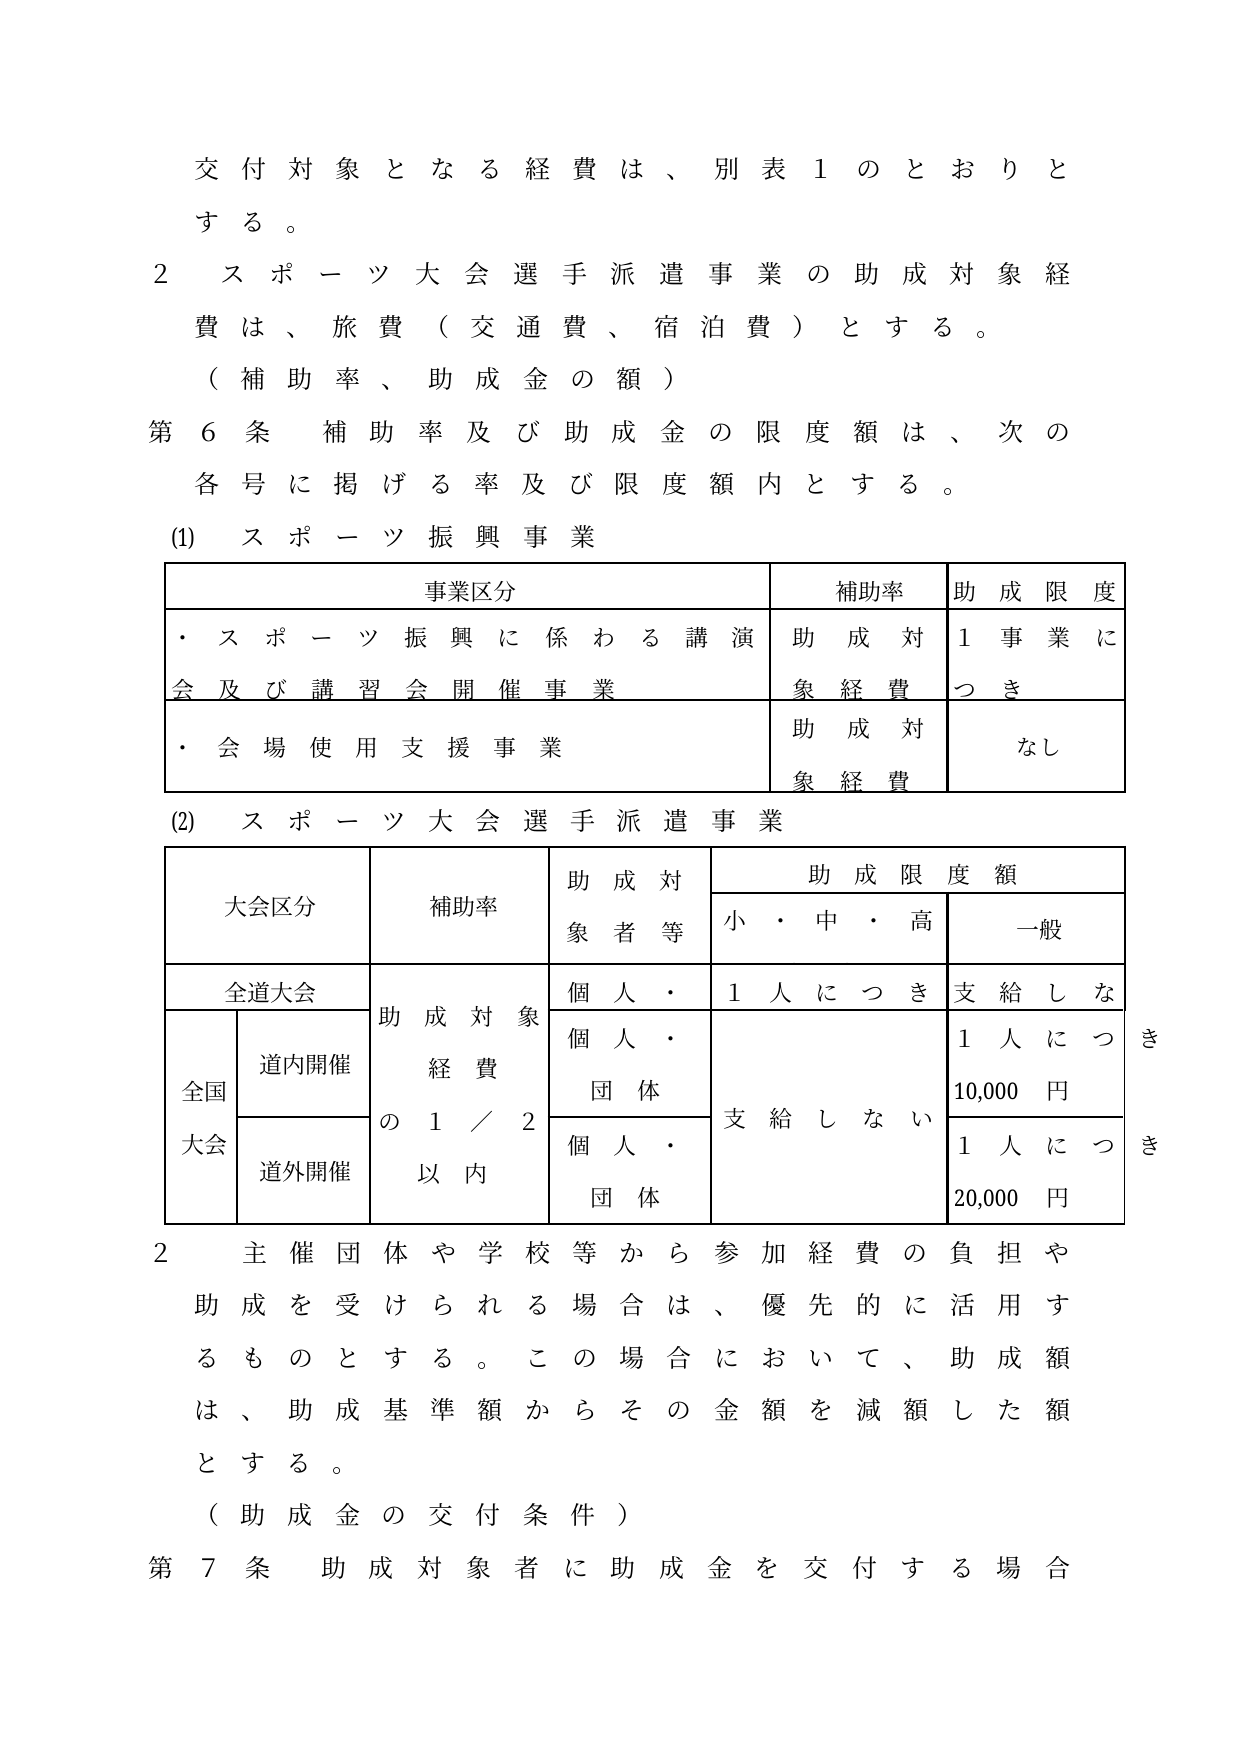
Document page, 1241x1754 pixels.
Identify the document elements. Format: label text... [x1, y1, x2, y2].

table_cell 全国 大会 [166, 1011, 236, 1223]
table_cell １人につき 20,000円 [949, 1116, 1124, 1223]
text （補助率、助成金の額） [148, 352, 1092, 404]
table_cell 小・中・高校生 ・指導者 [712, 894, 946, 963]
table_cell なし [949, 701, 1124, 791]
text ２ 主催団体や学校等から参加経費の負担や助成を受けられる場合は、優先的に活用するものとする。この場合において、助成額は、助成基準額からその金額を減額した額とする。 [148, 1225, 1092, 1488]
table_cell 個人・団体 [550, 965, 710, 1009]
table_cell 助成対象経費 の１／２以内 [371, 965, 548, 1223]
text 第６条 補助率及び助成金の限度額は、次の各号に掲げる率及び限度額内とする。 [148, 404, 1092, 509]
table_cell 道外開催 [238, 1118, 369, 1223]
table_cell 全道大会 [166, 965, 369, 1009]
table_header 助成限度額 [949, 564, 1124, 608]
table_cell ・スポーツ振興に係わる講演会及び講習会開催事業 ・市民参加によるスポーツ大会開催事業 [166, 610, 769, 699]
table_header 助成限度額 [712, 848, 1124, 892]
table_cell 助成対象経費 の１／２以内 [771, 610, 946, 699]
table_cell 個人・団体 [550, 1118, 710, 1223]
table_cell 一般 [949, 894, 1124, 963]
table_header 助成対象者等 [550, 848, 710, 963]
text (2) スポーツ大会選手派遣事業 [148, 793, 1092, 846]
table_cell ・会場使用支援事業 [166, 701, 769, 791]
text （助成金の交付条件） [148, 1488, 1092, 1540]
table_header 大会区分 [166, 848, 369, 963]
table_cell 個人・団体 [550, 1011, 710, 1116]
table_header 事業区分 [166, 564, 769, 608]
table_cell 支給しない [949, 965, 1124, 1009]
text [148, 142, 1092, 247]
table_cell １人につき 10,000円 [949, 1009, 1124, 1116]
table_header 補助率 [771, 564, 946, 608]
text (1) スポーツ振興事業 [148, 509, 1092, 562]
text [148, 1540, 1092, 1593]
table_cell 道内開催 [238, 1011, 369, 1116]
table_cell １事業につき 100,000円 [949, 610, 1124, 699]
table_cell 助成対象経費 の１／２以内 [771, 701, 946, 791]
text ２ スポーツ大会選手派遣事業の助成対象経費は、旅費（交通費、宿泊費）とする。 [148, 247, 1092, 352]
table_cell １人につき10,000円 [712, 965, 946, 1009]
table_header 補助率 [371, 848, 548, 963]
table_cell 支給しない [712, 1011, 946, 1223]
